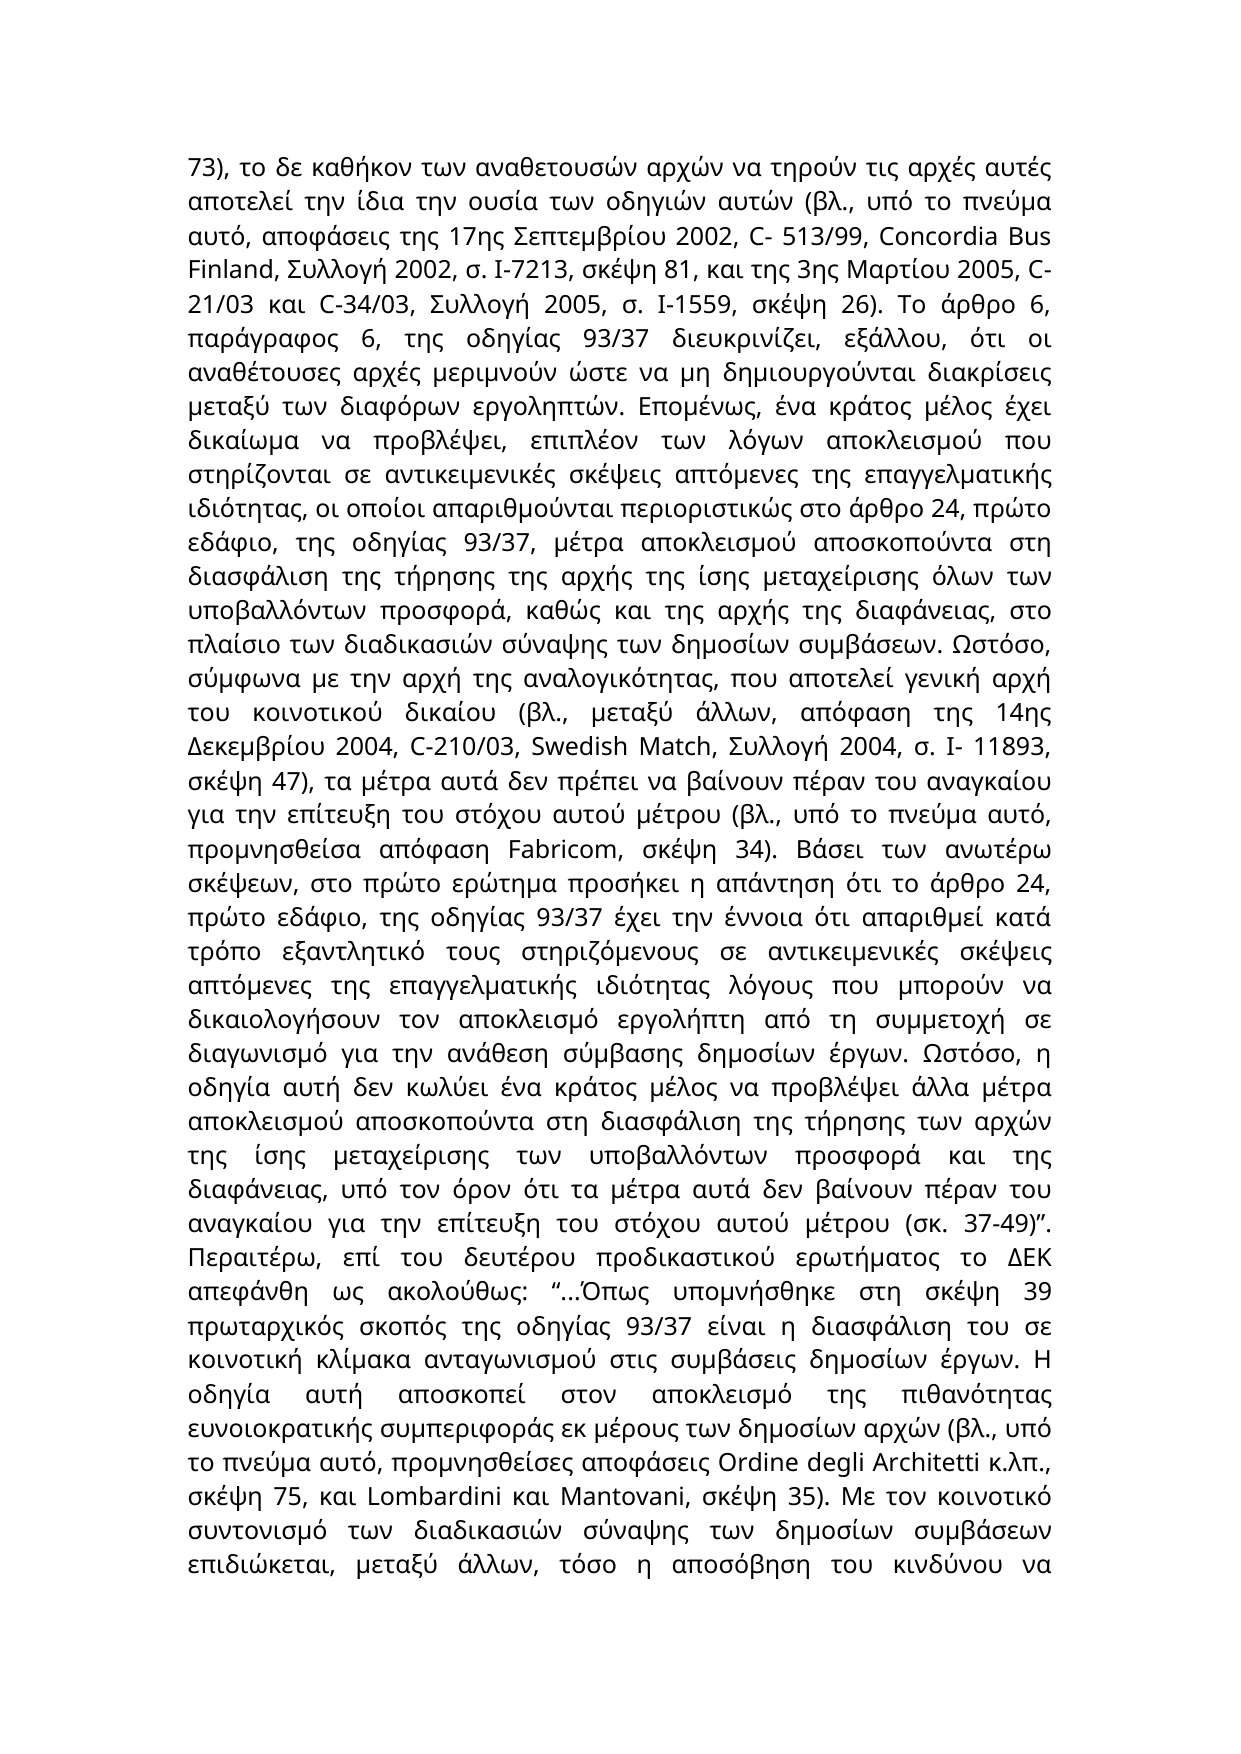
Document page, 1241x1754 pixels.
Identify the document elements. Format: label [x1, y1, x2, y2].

text [187, 150, 1053, 1581]
